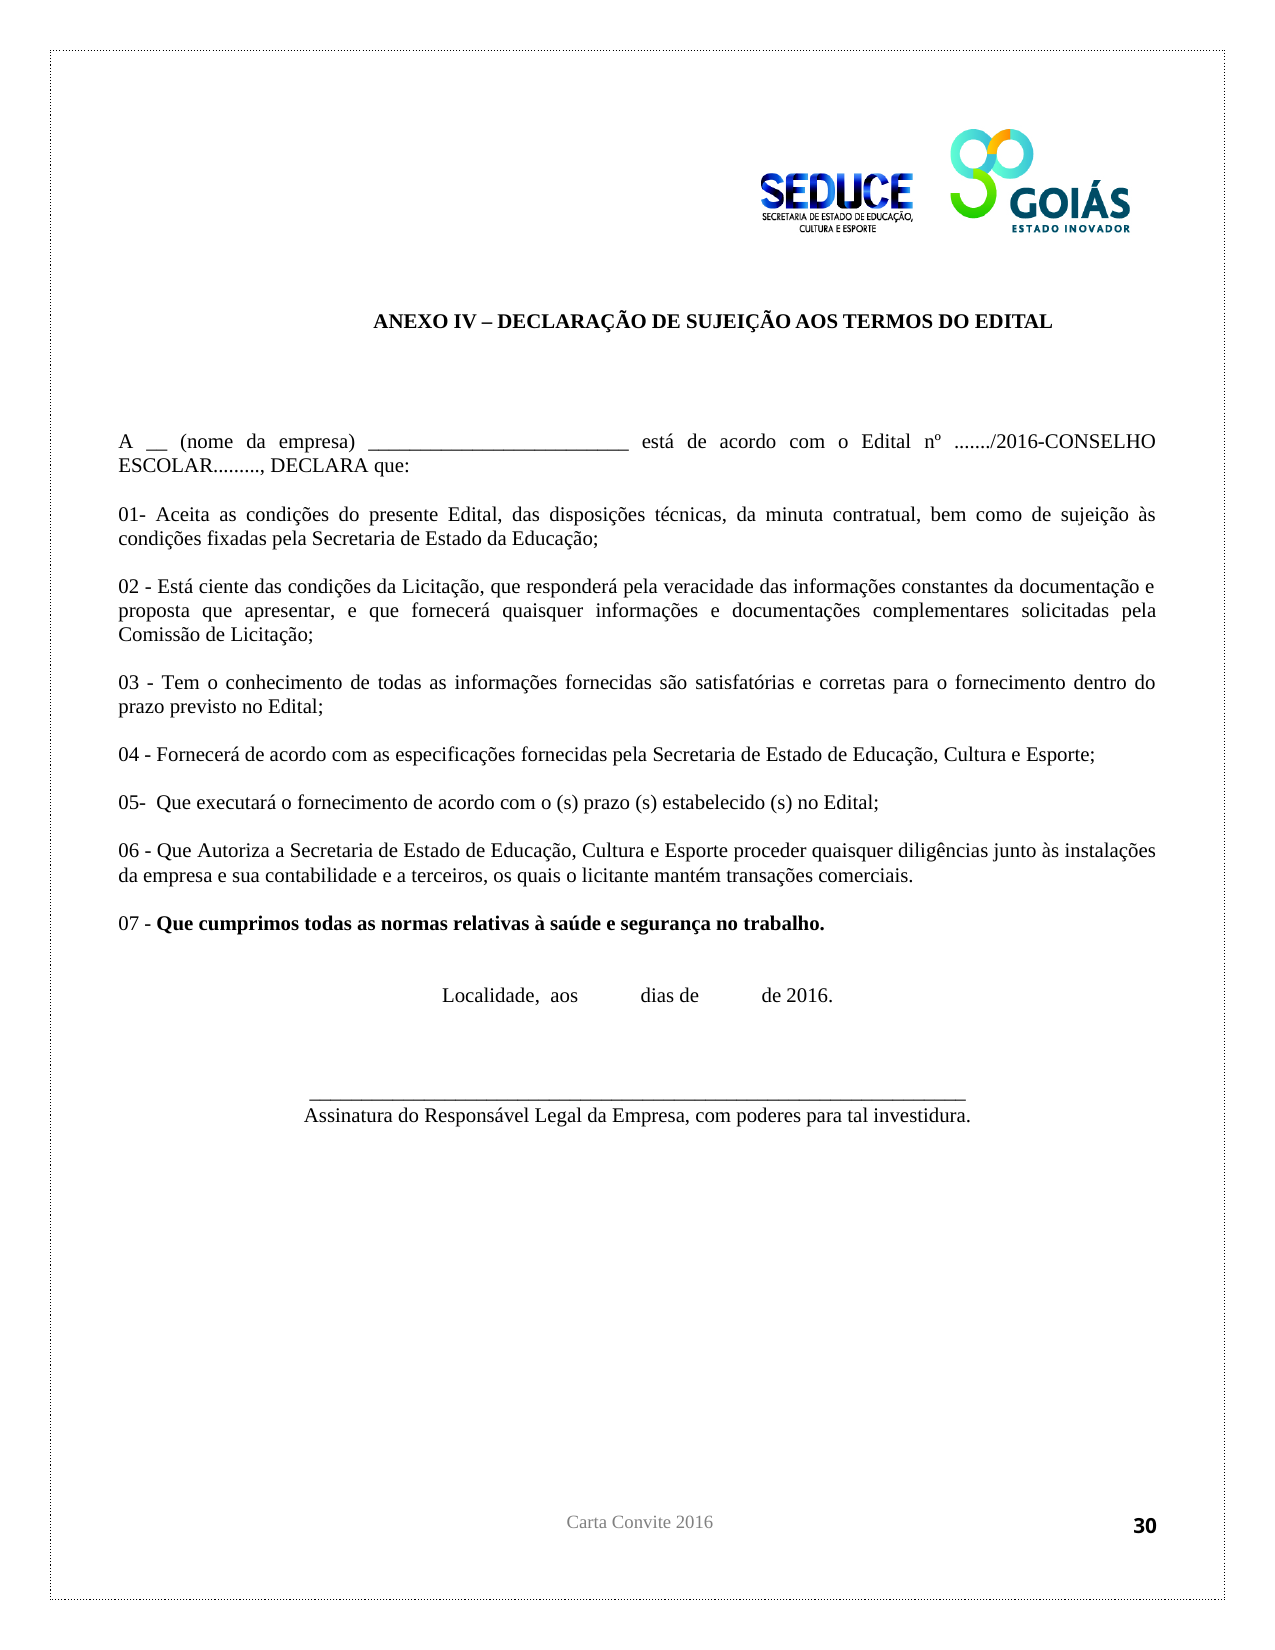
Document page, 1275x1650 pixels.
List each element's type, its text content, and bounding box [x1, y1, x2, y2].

picture [347, 75, 1158, 261]
text 04 - Fornecerá de acordo com as especificações fornecidas pela Secretaria de Estado de Educação, Cultura e Esporte; [118, 742, 1157, 766]
text 03 - Tem o conhecimento de todas as informações fornecidas são satisfatórias e corretas para o fornecimento dentro do prazo previsto no Edital; [118, 670, 1157, 718]
text 06 - Que Autoriza a Secretaria de Estado de Educação, Cultura e Esporte proceder quaisquer diligências junto às instalações da empresa e sua contabilidade e a terceiros, os quais o licitante mantém transações comerciais. [118, 838, 1157, 887]
text _______________________________________________________________ [118, 1079, 1157, 1103]
text 07 - Que cumprimos todas as normas relativas à saúde e segurança no trabalho. [118, 911, 1157, 935]
text A __ (nome da empresa) _________________________ está de acordo com o Edital nº ......./2016-CONSELHO ESCOLAR........., DECLARA que: [118, 429, 1157, 477]
text 05- Que executará o fornecimento de acordo com o (s) prazo (s) estabelecido (s) no Edital; [118, 790, 1157, 814]
text 02 - Está ciente das condições da Licitação, que responderá pela veracidade das informações constantes da documentação e proposta que apresentar, e que fornecerá quaisquer informações e documentações complementares solicitadas pela Comissão de Licitação; [118, 574, 1157, 646]
text Localidade, aos dias de de 2016. [118, 983, 1157, 1007]
text 01- Aceita as condições do presente Edital, das disposições técnicas, da minuta contratual, bem como de sujeição às condições fixadas pela Secretaria de Estado da Educação; [118, 502, 1157, 550]
text Assinatura do Responsável Legal da Empresa, com poderes para tal investidura. [118, 1103, 1157, 1127]
subtitle ANEXO IV – DECLARAÇÃO DE SUJEIÇÃO AOS TERMOS DO EDITAL [156, 309, 1157, 333]
